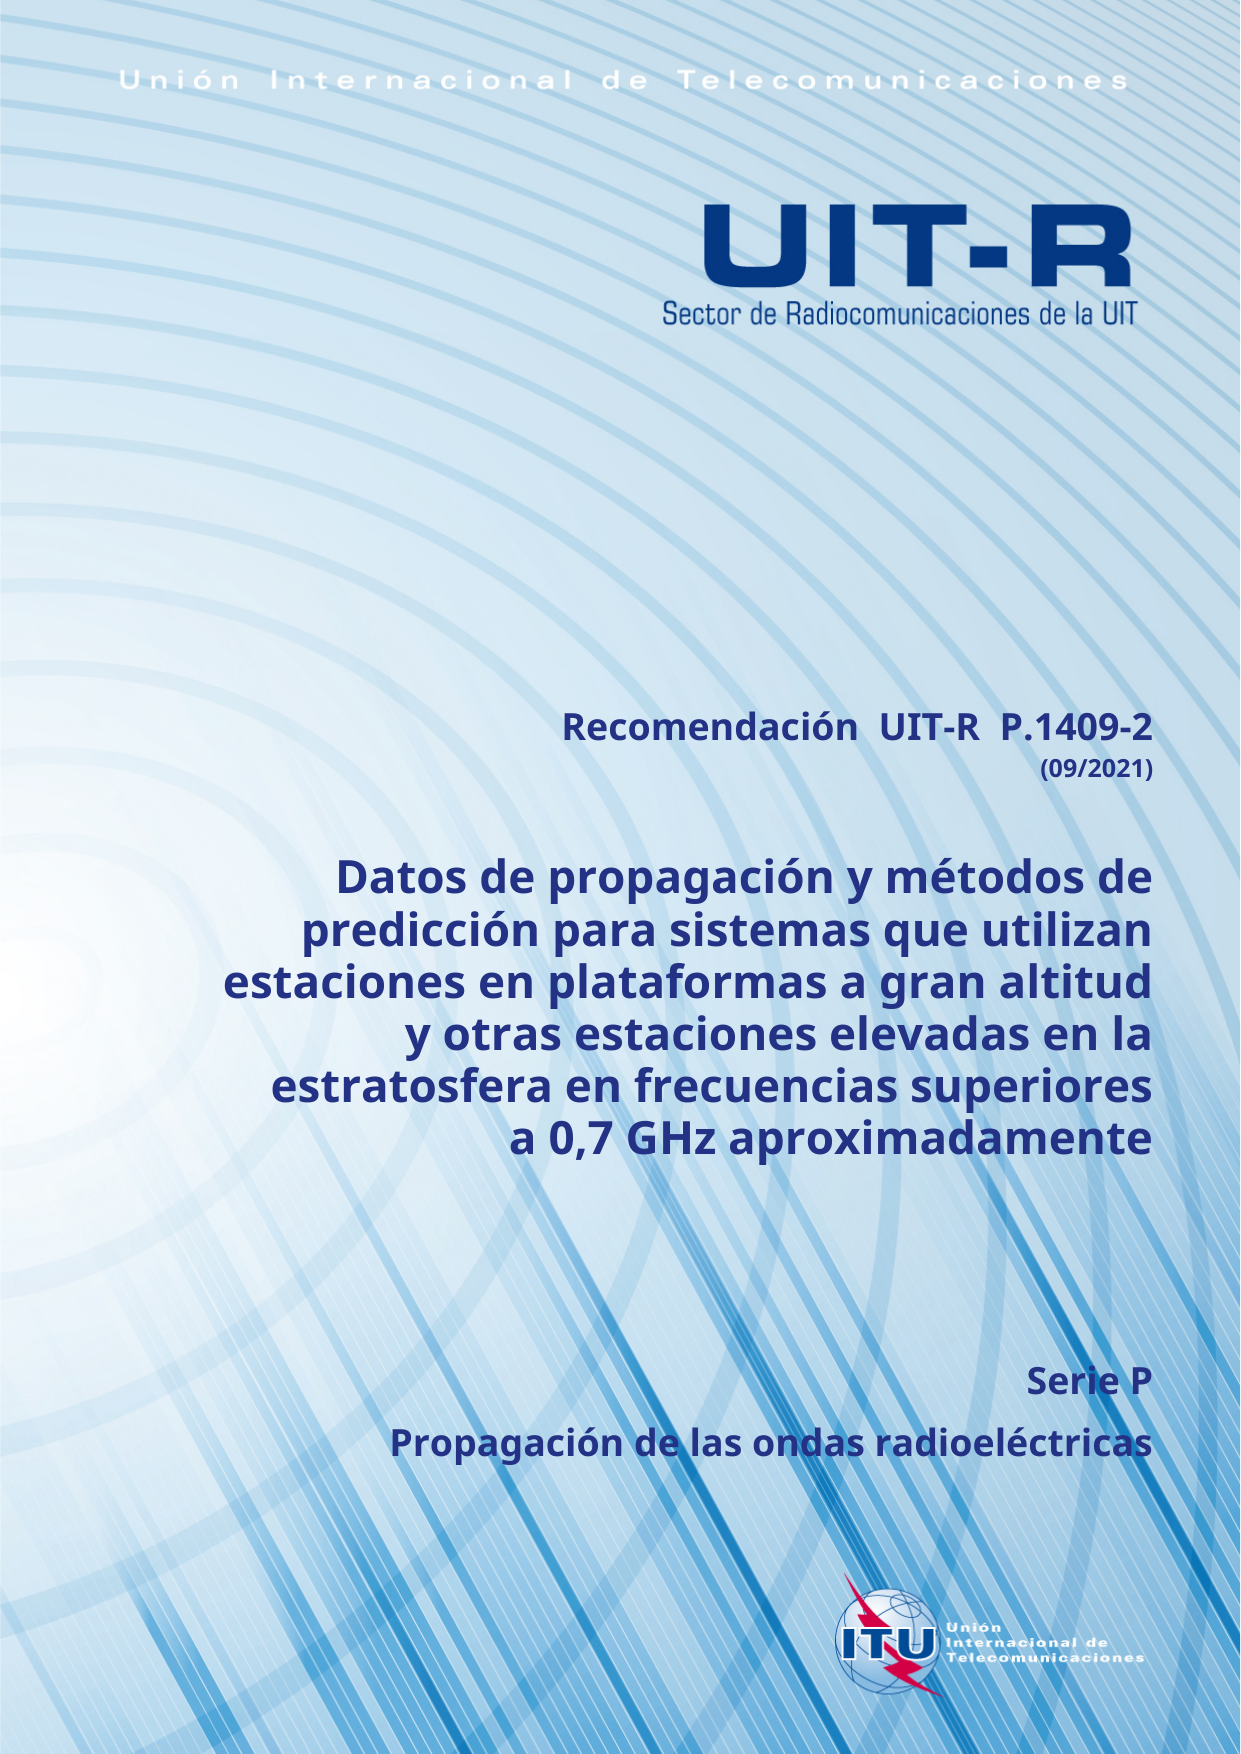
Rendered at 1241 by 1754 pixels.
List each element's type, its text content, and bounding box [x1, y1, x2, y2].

picture [0, 0, 1241, 1754]
table_header Recomendación UIT-R P.1409-2 (09/2021) [114, 609, 1164, 783]
table_cell Datos de propagación y métodos de predicción para sistemas que utilizan estaciones en plataformas a gran altitud y otras estaciones elevadas en la estratosfera en frecuencias superiores a 0,7 GHz aproximadamente [114, 784, 1164, 1225]
table_cell Serie P Propagación de las ondas radioeléctricas [114, 1225, 1164, 1465]
